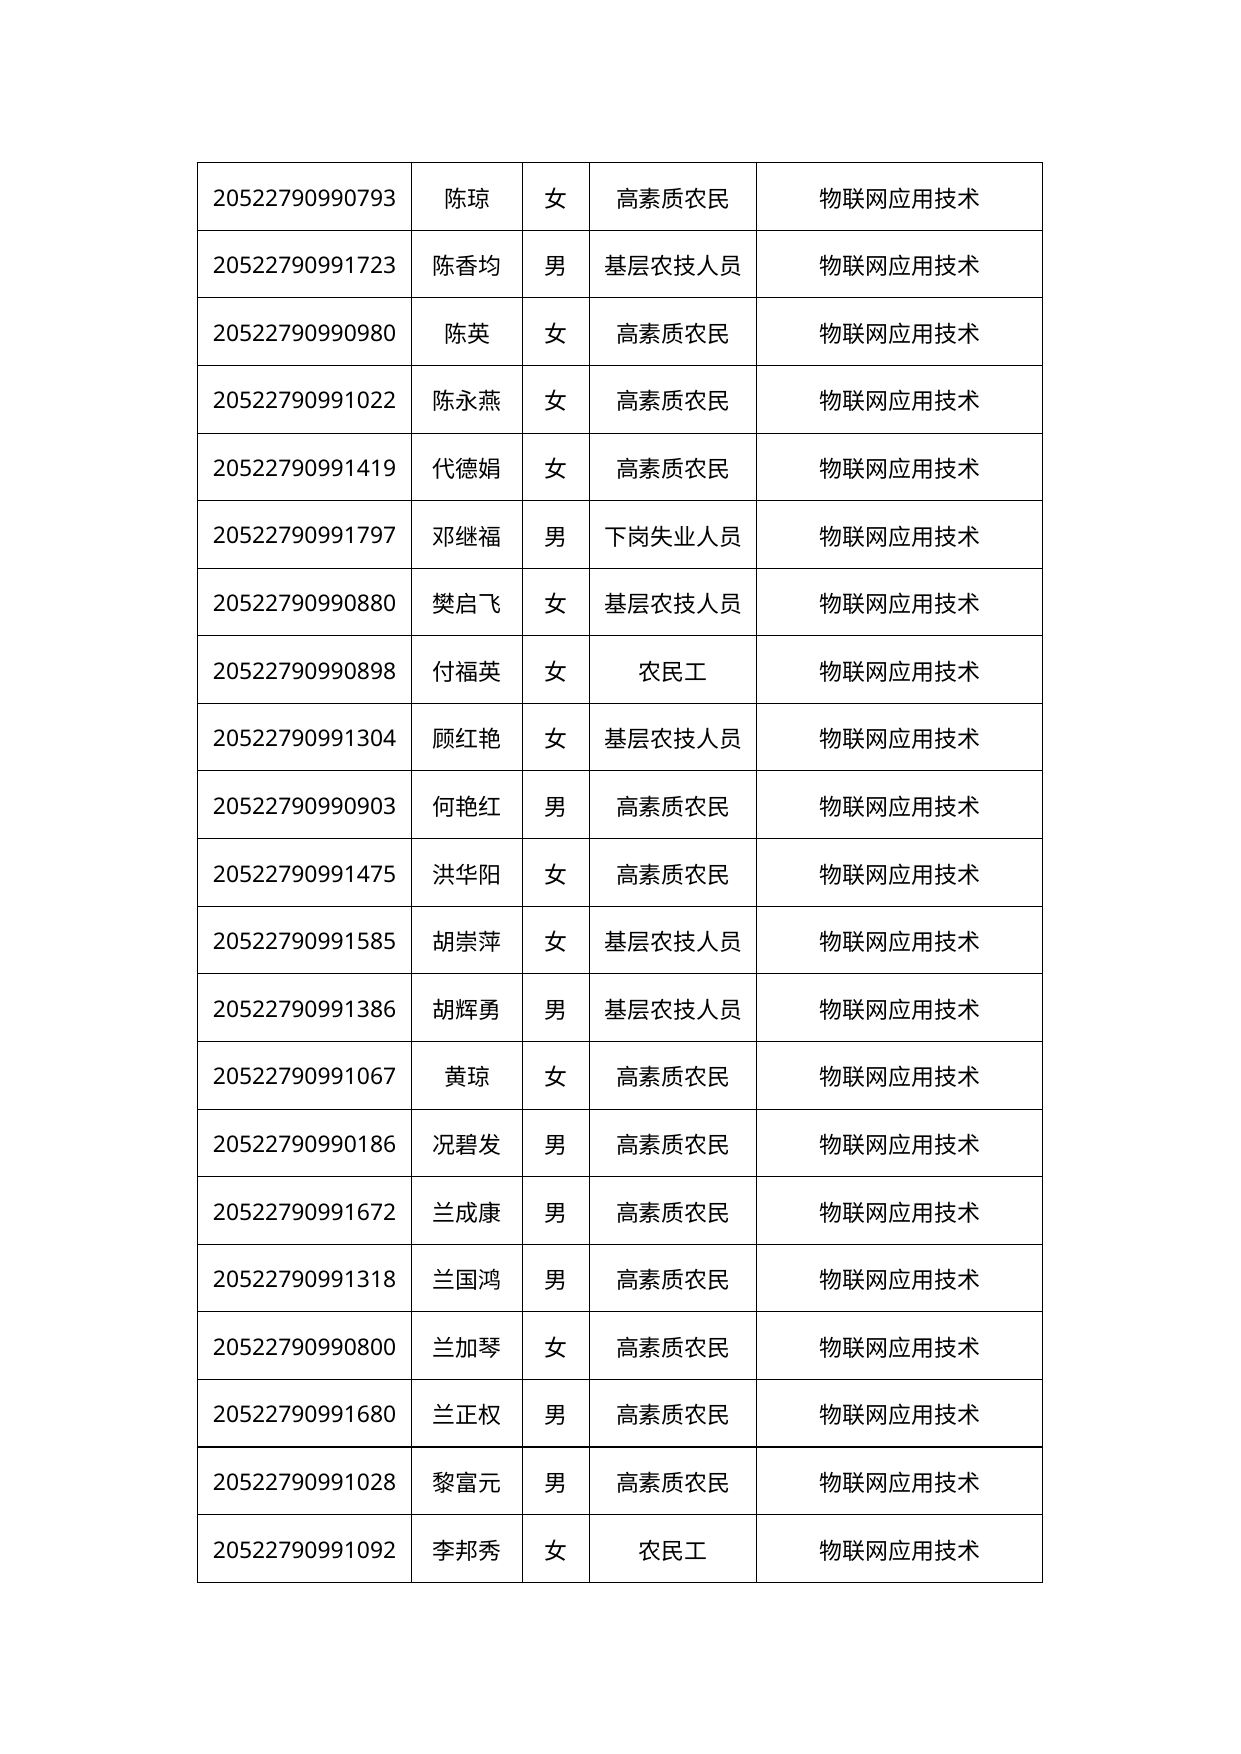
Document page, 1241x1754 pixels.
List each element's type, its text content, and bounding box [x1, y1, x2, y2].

table_cell 女 [523, 636, 589, 703]
table_cell 物联网应用技术 [757, 771, 1042, 838]
table_cell 付福英 [412, 636, 522, 703]
table_cell 兰加琴 [412, 1312, 522, 1379]
table_cell 高素质农民 [590, 1380, 756, 1446]
table_cell 何艳红 [412, 771, 522, 838]
table_cell 物联网应用技术 [757, 163, 1042, 229]
table_cell 女 [523, 434, 589, 500]
table_cell 20522790991318 [198, 1245, 411, 1311]
table_cell 代德娟 [412, 434, 522, 500]
table_cell 物联网应用技术 [757, 231, 1042, 297]
table_cell 女 [523, 704, 589, 770]
table_cell 物联网应用技术 [757, 1245, 1042, 1311]
table_cell 兰成康 [412, 1177, 522, 1244]
table_cell 20522790990186 [198, 1110, 411, 1176]
table_cell 20522790991797 [198, 501, 411, 568]
table_cell 物联网应用技术 [757, 1380, 1042, 1446]
table_cell 高素质农民 [590, 298, 756, 365]
table_cell 物联网应用技术 [757, 839, 1042, 906]
table_cell 20522790991723 [198, 231, 411, 297]
table_cell 女 [523, 839, 589, 906]
table_cell 物联网应用技术 [757, 1515, 1042, 1582]
table_cell 农民工 [590, 636, 756, 703]
table_cell 20522790991092 [198, 1515, 411, 1582]
table_cell 基层农技人员 [590, 704, 756, 770]
table_cell 高素质农民 [590, 1245, 756, 1311]
table_cell 女 [523, 1515, 589, 1582]
table_cell 物联网应用技术 [757, 974, 1042, 1041]
table_cell 物联网应用技术 [757, 298, 1042, 365]
table_cell 20522790991419 [198, 434, 411, 500]
table_cell 男 [523, 1177, 589, 1244]
table_cell 男 [523, 1448, 589, 1514]
table_cell 况碧发 [412, 1110, 522, 1176]
table_cell 高素质农民 [590, 839, 756, 906]
table_cell 物联网应用技术 [757, 501, 1042, 568]
table_cell 陈永燕 [412, 366, 522, 432]
table_cell 基层农技人员 [590, 907, 756, 973]
table_cell 物联网应用技术 [757, 1312, 1042, 1379]
table_cell 陈香均 [412, 231, 522, 297]
table_cell 20522790991022 [198, 366, 411, 432]
table_cell 物联网应用技术 [757, 636, 1042, 703]
table_cell 男 [523, 1245, 589, 1311]
table_cell 黄琼 [412, 1042, 522, 1108]
table_cell 高素质农民 [590, 1110, 756, 1176]
table_cell 男 [523, 501, 589, 568]
table_cell 黎富元 [412, 1448, 522, 1514]
table_cell 高素质农民 [590, 163, 756, 229]
table_cell 20522790991585 [198, 907, 411, 973]
table_cell 男 [523, 1380, 589, 1446]
table_cell 20522790990793 [198, 163, 411, 229]
table_cell 女 [523, 1312, 589, 1379]
table_cell 陈英 [412, 298, 522, 365]
table_cell 女 [523, 163, 589, 229]
table_cell 20522790991028 [198, 1448, 411, 1514]
table_cell 20522790990903 [198, 771, 411, 838]
table_cell 物联网应用技术 [757, 1177, 1042, 1244]
table_cell 20522790991067 [198, 1042, 411, 1108]
table_cell 物联网应用技术 [757, 704, 1042, 770]
table_cell 兰正权 [412, 1380, 522, 1446]
table_cell 高素质农民 [590, 1042, 756, 1108]
table_cell 顾红艳 [412, 704, 522, 770]
table_cell 樊启飞 [412, 569, 522, 635]
table_cell 20522790990980 [198, 298, 411, 365]
table_cell 物联网应用技术 [757, 434, 1042, 500]
table_cell 高素质农民 [590, 1448, 756, 1514]
table_cell 农民工 [590, 1515, 756, 1582]
table_cell 陈琼 [412, 163, 522, 229]
table_cell 20522790991672 [198, 1177, 411, 1244]
table_cell 物联网应用技术 [757, 907, 1042, 973]
table_cell 男 [523, 1110, 589, 1176]
table_cell 女 [523, 298, 589, 365]
table_cell 基层农技人员 [590, 569, 756, 635]
table_cell 20522790990898 [198, 636, 411, 703]
table_cell 高素质农民 [590, 1177, 756, 1244]
table_cell 基层农技人员 [590, 974, 756, 1041]
table_cell 物联网应用技术 [757, 366, 1042, 432]
table_cell 20522790991386 [198, 974, 411, 1041]
table_cell 物联网应用技术 [757, 1448, 1042, 1514]
table_cell 女 [523, 569, 589, 635]
table_cell 洪华阳 [412, 839, 522, 906]
table_cell 男 [523, 771, 589, 838]
table_cell 女 [523, 907, 589, 973]
table_cell 物联网应用技术 [757, 569, 1042, 635]
table_cell 20522790990800 [198, 1312, 411, 1379]
table_cell 20522790991304 [198, 704, 411, 770]
table_cell 下岗失业人员 [590, 501, 756, 568]
table_cell 物联网应用技术 [757, 1110, 1042, 1176]
table_cell 物联网应用技术 [757, 1042, 1042, 1108]
table_cell 女 [523, 1042, 589, 1108]
table_cell 胡崇萍 [412, 907, 522, 973]
table_cell 高素质农民 [590, 366, 756, 432]
table_cell 高素质农民 [590, 771, 756, 838]
table_cell 兰国鸿 [412, 1245, 522, 1311]
table_cell 基层农技人员 [590, 231, 756, 297]
table_cell 胡辉勇 [412, 974, 522, 1041]
table_cell 高素质农民 [590, 1312, 756, 1379]
table_cell 20522790991475 [198, 839, 411, 906]
table_cell 男 [523, 974, 589, 1041]
table_cell 男 [523, 231, 589, 297]
table_cell 20522790991680 [198, 1380, 411, 1446]
table_cell 邓继福 [412, 501, 522, 568]
table_cell 高素质农民 [590, 434, 756, 500]
table_cell 20522790990880 [198, 569, 411, 635]
table_cell 李邦秀 [412, 1515, 522, 1582]
table_cell 女 [523, 366, 589, 432]
